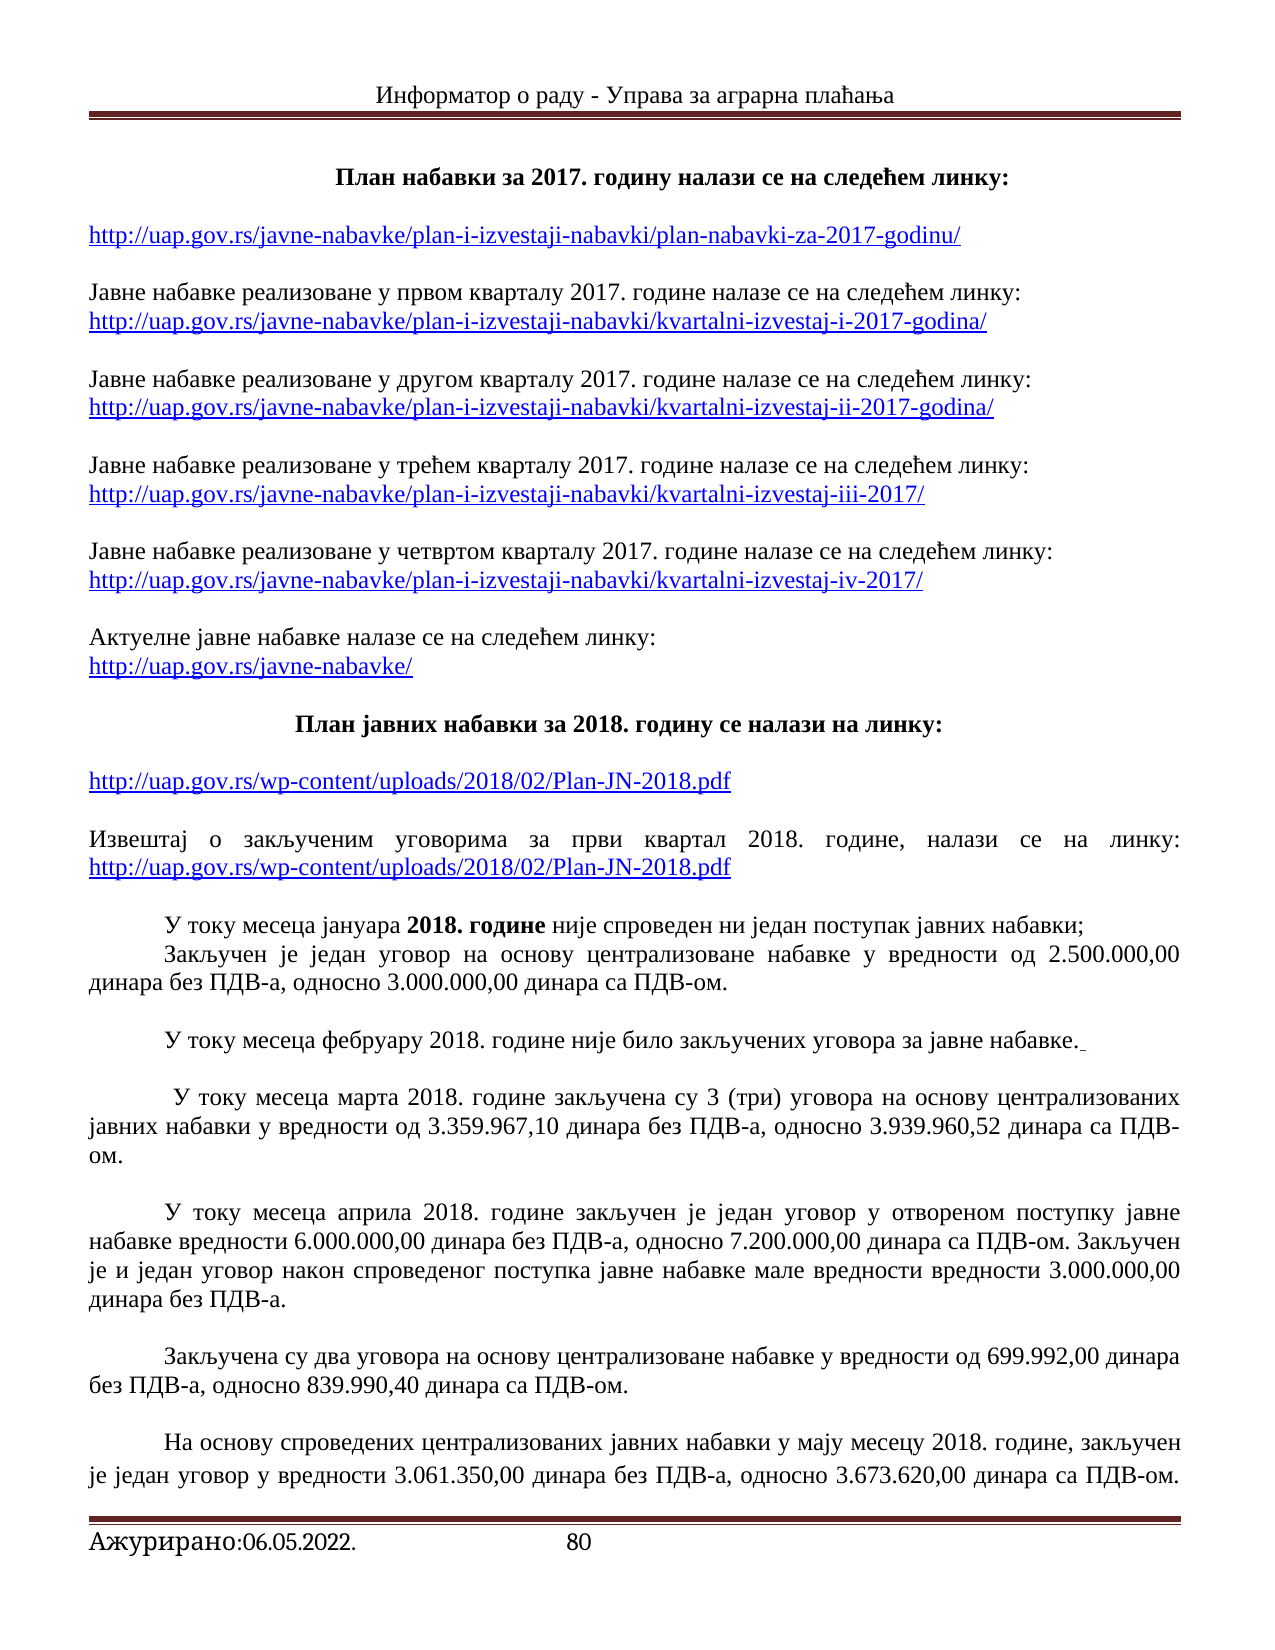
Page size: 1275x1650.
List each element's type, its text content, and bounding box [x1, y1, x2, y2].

text http://uap.gov.rs/wp-content/uploads/2018/02/Plan-JN-2018.pdf [89, 766, 1181, 795]
text http://uap.gov.rs/javne-nabavke/plan-i-izvestaji-nabavki/kvartalni-izvestaj-ii-2017-godina/ [89, 394, 1181, 421]
text Извештај о закљученим уговорима за први квартал 2018. године, налази се на линку: http://uap.gov.rs/wp-content/uploads/2018/02/Plan-JN-2018.pdf [89, 824, 1181, 881]
text http://uap.gov.rs/javne-nabavke/plan-i-izvestaji-nabavki/kvartalni-izvestaj-iv-2017/ [89, 567, 1181, 594]
text У току месеца априла 2018. године закључен је један уговор у отвореном поступку јавне набавке вредности 6.000.000,00 динара без ПДВ-а, односно 7.200.000,00 динара са ПДВ-ом. Закључен је и један уговор након спроведеног поступка јавне набавке мале вредности вредности 3.000.000,00 динара без ПДВ-а. [89, 1197, 1181, 1312]
text Јавне набавке реализоване у другом кварталу 2017. године налазе се на следећем линку: [89, 365, 1181, 392]
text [89, 1427, 1181, 1489]
text План јавних набавки за 2018. годину се налази на линку: [89, 709, 1181, 737]
text http://uap.gov.rs/javne-nabavke/ [89, 653, 1181, 680]
text У току месеца јануара 2018. године није спроведен ни један поступак јавних набавки; [89, 910, 1181, 939]
text Јавне набавке реализоване у трећем кварталу 2017. године налазе се на следећем линку: [89, 452, 1181, 479]
text Закључена су два уговора на основу централизоване набавке у вредности од 699.992,00 динара без ПДВ-а, односно 839.990,40 динара са ПДВ-ом. [89, 1341, 1181, 1399]
text http://uap.gov.rs/javne-nabavke/plan-i-izvestaji-nabavki/kvartalni-izvestaj-iii-2017/ [89, 480, 1181, 507]
text http://uap.gov.rs/javne-nabavke/plan-i-izvestaji-nabavki/plan-nabavki-za-2017-godinu/ [89, 222, 1181, 249]
text Закључен је један уговор на основу централизоване набавке у вредности од 2.500.000,00 динара без ПДВ-а, односно 3.000.000,00 динара са ПДВ-ом. [89, 939, 1181, 996]
text План набавки за 2017. годину налази се на следећем линку: [89, 164, 1181, 191]
text Актуелне јавне набавке налазе се на следећем линку: [89, 624, 1181, 651]
text Јавне набавке реализоване у првом кварталу 2017. године налазе се на следећем линку: [89, 279, 1181, 306]
text Јавне набавке реализоване у четвртом кварталу 2017. године налазе се на следећем линку: [89, 538, 1181, 565]
text У току месеца марта 2018. године закључена су 3 (три) уговора на основу централизованих јавних набавки у вредности од 3.359.967,10 динара без ПДВ-а, односно 3.939.960,52 динара са ПДВ-ом. [89, 1082, 1181, 1169]
text http://uap.gov.rs/javne-nabavke/plan-i-izvestaji-nabavki/kvartalni-izvestaj-i-2017-godina/ [89, 308, 1181, 335]
text У току месеца фебруару 2018. године није било закључених уговора за јавне набавке. [89, 1025, 1181, 1054]
